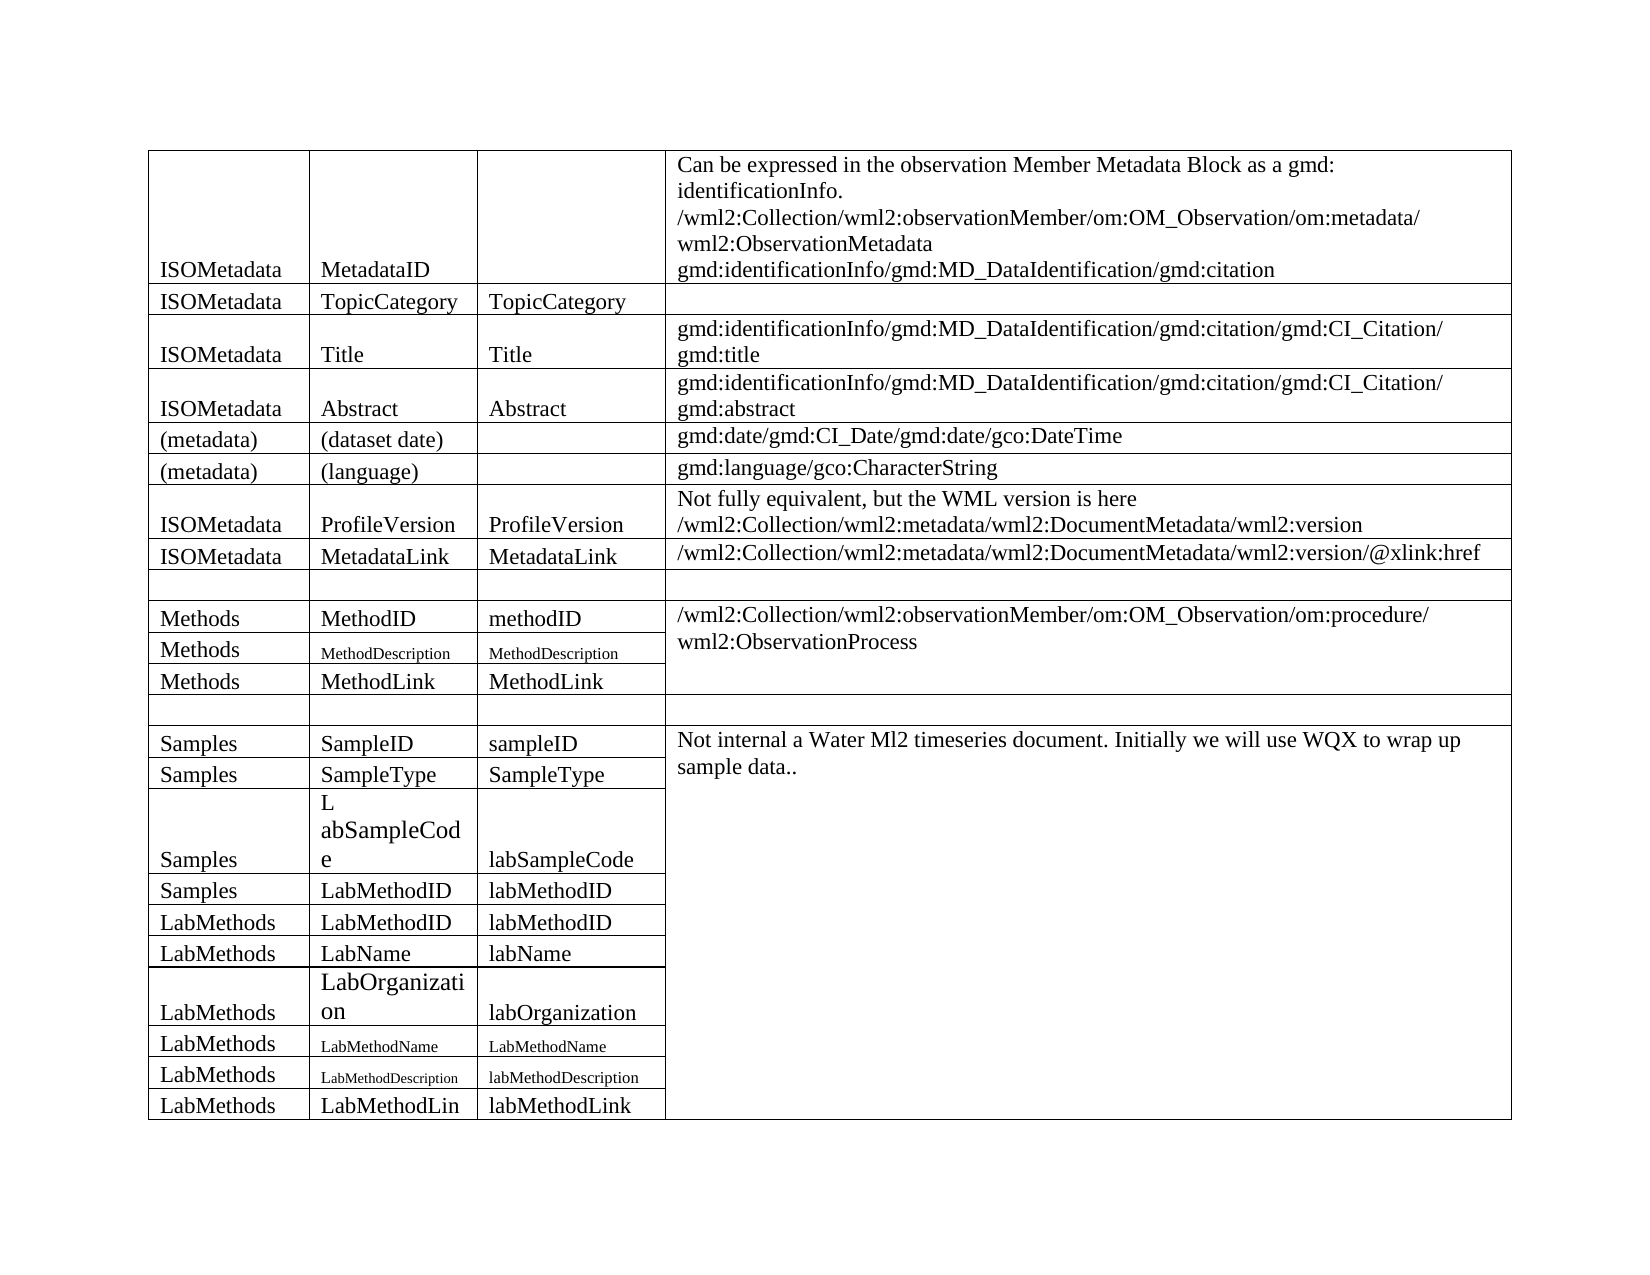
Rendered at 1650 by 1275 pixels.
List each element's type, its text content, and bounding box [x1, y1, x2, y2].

table_cell MethodLink [310, 664, 477, 694]
table_cell [478, 423, 665, 453]
table_cell Methods [149, 633, 309, 663]
table_cell SampleType [310, 758, 477, 788]
table_cell [666, 570, 1511, 600]
table_cell TopicCategory [310, 284, 477, 314]
table_cell LabSampleCode [310, 789, 477, 873]
table_cell gmd:identificationInfo/gmd:MD_DataIdentification/gmd:citation/gmd:CI_Citation/ gmd:abstract [666, 369, 1511, 422]
table_cell TopicCategory [478, 284, 665, 314]
table_cell gmd:identificationInfo/gmd:MD_DataIdentification/gmd:citation/gmd:CI_Citation/ gmd:title [666, 315, 1511, 368]
table_cell (dataset date) [310, 423, 477, 453]
table_cell labMethodLink [478, 1089, 665, 1119]
table_cell [666, 695, 1511, 725]
table_cell ProfileVersion [478, 485, 665, 538]
table_cell sampleID [478, 726, 665, 757]
table_cell Not internal a Water Ml2 timeseries document. Initially we will use WQX to wrap up sample data.. [666, 726, 1511, 1119]
table_cell labName [478, 936, 665, 966]
table_cell [478, 151, 665, 283]
table_cell gmd:language/gco:CharacterString [666, 454, 1511, 484]
table_cell Methods [149, 601, 309, 632]
table_cell MethodDescription [478, 633, 665, 663]
table_cell LabMethodDescription [310, 1057, 477, 1087]
table_cell Abstract [478, 369, 665, 422]
table_cell ProfileVersion [310, 485, 477, 538]
table_cell LabMethodID [310, 874, 477, 904]
table_cell [310, 570, 477, 600]
table_cell LabMethods [149, 968, 309, 1025]
table_cell Title [478, 315, 665, 368]
table_cell ISOMetadata [149, 539, 309, 569]
table_cell LabMethods [149, 1057, 309, 1087]
table_cell ISOMetadata [149, 315, 309, 368]
table_cell ISOMetadata [149, 485, 309, 538]
table_cell Not fully equivalent, but the WML version is here /wml2:Collection/wml2:metadata/wml2:DocumentMetadata/wml2:version [666, 485, 1511, 538]
table_cell labMethodDescription [478, 1057, 665, 1087]
table_cell Methods [149, 664, 309, 694]
table_cell LabMethods [149, 1026, 309, 1056]
table_cell LabOrganization [310, 968, 477, 1025]
table_cell Title [310, 315, 477, 368]
table_cell MethodID [310, 601, 477, 632]
table_cell /wml2:Collection/wml2:metadata/wml2:DocumentMetadata/wml2:version/@xlink:href [666, 539, 1511, 569]
table_cell (metadata) [149, 423, 309, 453]
table_cell LabMethods [149, 1089, 309, 1119]
table_cell labSampleCode [478, 789, 665, 873]
table_cell Samples [149, 789, 309, 873]
table_cell labMethodID [478, 874, 665, 904]
table_cell LabMethodName [310, 1026, 477, 1056]
table_cell ISOMetadata [149, 284, 309, 314]
table_cell MetadataLink [310, 539, 477, 569]
table_cell [310, 695, 477, 725]
table_cell [149, 695, 309, 725]
table_cell LabName [310, 936, 477, 966]
table_cell labOrganization [478, 968, 665, 1025]
table_cell ISOMetadata [149, 151, 309, 283]
table_cell MetadataID [310, 151, 477, 283]
table_cell ISOMetadata [149, 369, 309, 422]
table_cell (language) [310, 454, 477, 484]
table_cell LabMethodLink [310, 1089, 477, 1119]
table_cell (metadata) [149, 454, 309, 484]
table_cell [666, 284, 1511, 314]
table_cell SampleID [310, 726, 477, 757]
table_cell LabMethods [149, 936, 309, 966]
table_cell labMethodID [478, 905, 665, 935]
table_cell Abstract [310, 369, 477, 422]
table_cell gmd:date/gmd:CI_Date/gmd:date/gco:DateTime [666, 423, 1511, 453]
table_cell [149, 570, 309, 600]
table_cell LabMethods [149, 905, 309, 935]
table_cell [478, 695, 665, 725]
table_cell Samples [149, 758, 309, 788]
table_cell MethodLink [478, 664, 665, 694]
table_cell [478, 570, 665, 600]
table_cell [478, 454, 665, 484]
table_cell MethodDescription [310, 633, 477, 663]
table_cell MetadataLink [478, 539, 665, 569]
table_cell Samples [149, 726, 309, 757]
table_cell LabMethodID [310, 905, 477, 935]
table_cell SampleType [478, 758, 665, 788]
table_cell methodID [478, 601, 665, 632]
table_cell /wml2:Collection/wml2:observationMember/om:OM_Observation/om:procedure/wml2:ObservationProcess [666, 601, 1511, 694]
table_cell LabMethodName [478, 1026, 665, 1056]
table_cell Samples [149, 874, 309, 904]
table_cell Can be expressed in the observation Member Metadata Block as a gmd: identificationInfo. /wml2:Collection/wml2:observationMember/om:OM_Observation/om:metadata/wml2:ObservationMetadata gmd:identificationInfo/gmd:MD_DataIdentification/gmd:citation [666, 151, 1511, 283]
